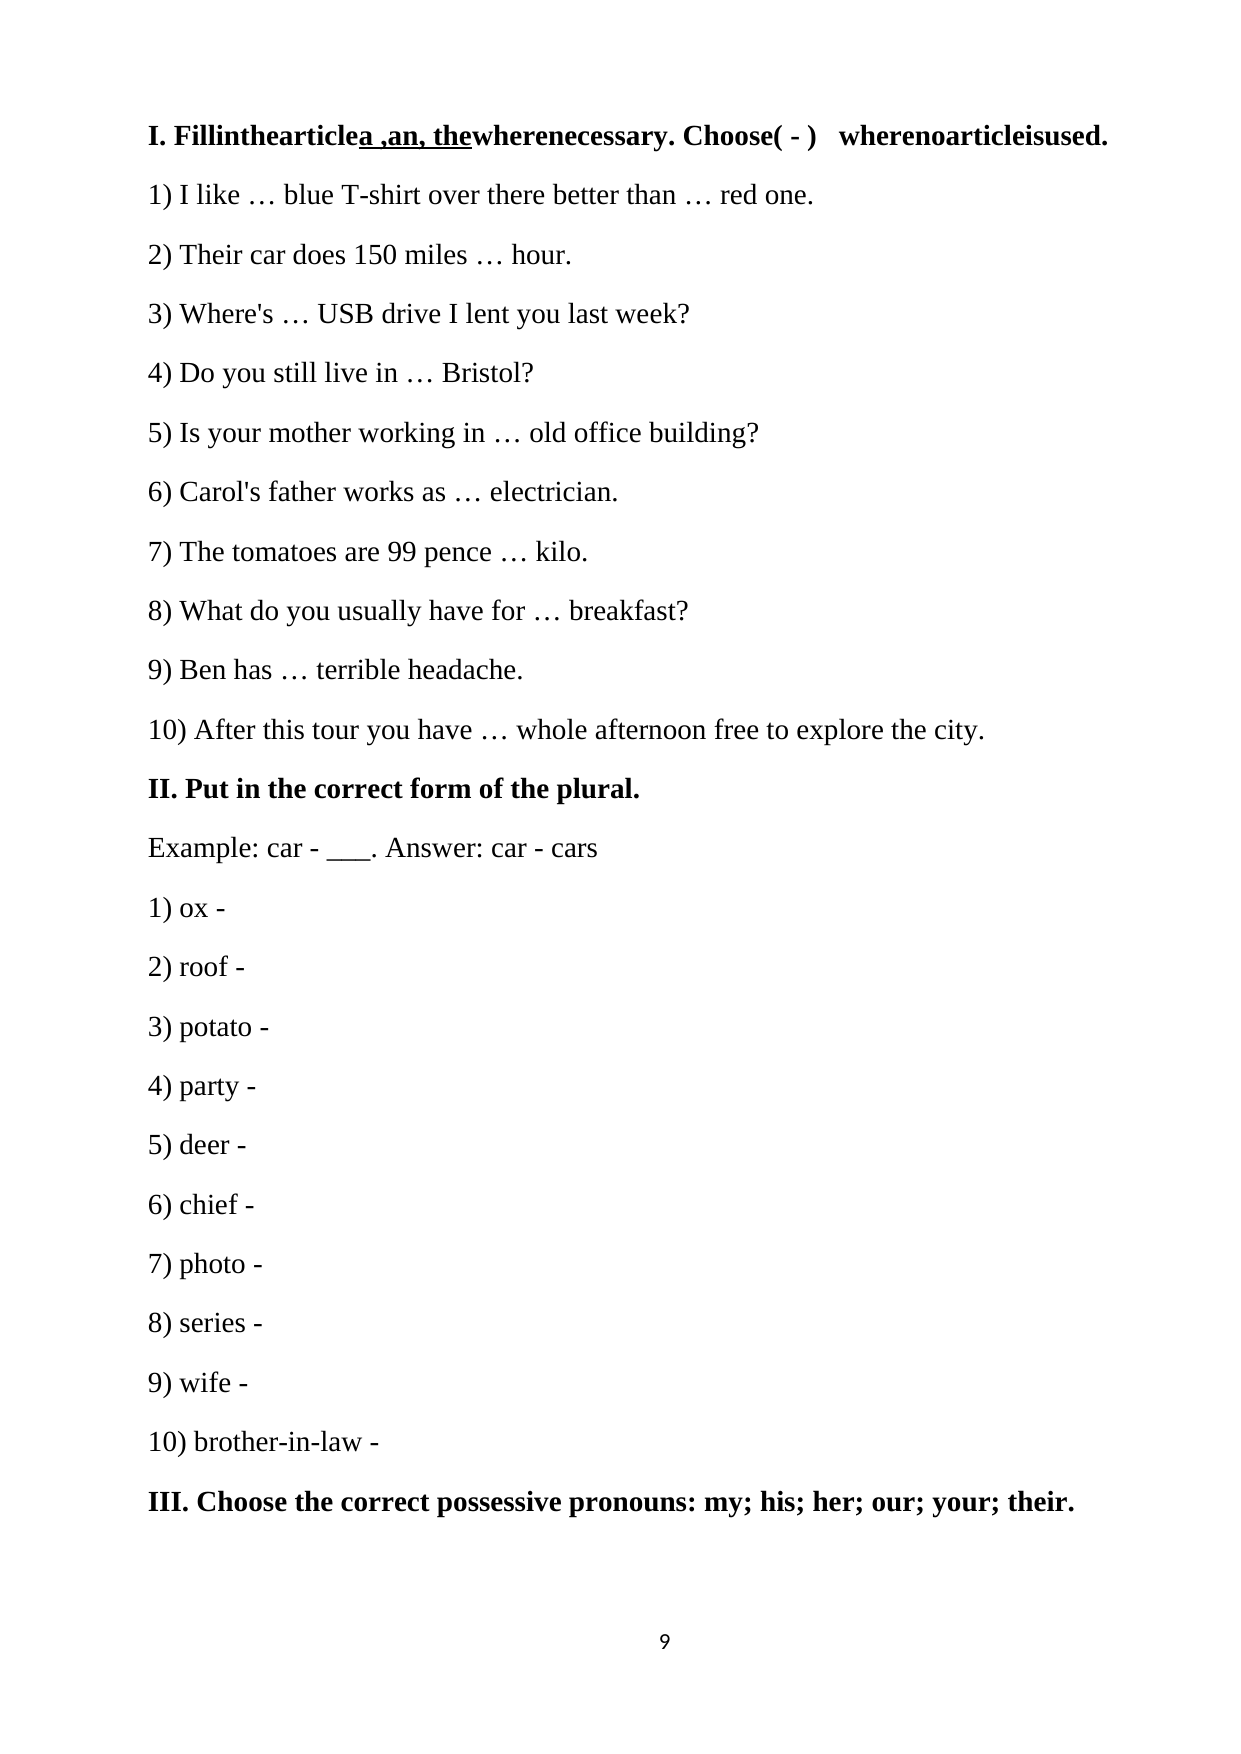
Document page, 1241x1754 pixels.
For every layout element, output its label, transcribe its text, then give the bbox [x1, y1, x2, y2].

text 10) After this tour you have … whole afternoon free to explore the city. [148, 712, 1181, 745]
text 4) party - [148, 1068, 1181, 1102]
text 6) Carol's father works as … electrician. [148, 474, 1181, 508]
text 1) ox - [148, 890, 1181, 923]
text 5) Is your mother working in … old office building? [148, 415, 1181, 448]
text Example: car - ___. Answer: car - cars [148, 831, 1181, 864]
text 5) deer - [148, 1127, 1181, 1161]
text 7) The tomatoes are 99 pence … kilo. [148, 534, 1181, 567]
text 3) Where's … USB drive I lent you last week? [148, 296, 1181, 330]
text II. Put in the correct form of the plural. [148, 771, 1181, 805]
text 1) I like … blue T-shirt over there better than … red one. [148, 177, 1181, 211]
text 9) Ben has … terrible headache. [148, 652, 1181, 686]
text 8) What do you usually have for … breakfast? [148, 593, 1181, 627]
text I. Fillinthearticlea ,an, thewherenecessary. Choose( - ) wherenoarticleisused. [148, 118, 1181, 152]
text 3) potato - [148, 1009, 1181, 1042]
text 9) wife - [148, 1365, 1181, 1398]
text III. Choose the correct possessive pronouns: my; his; her; our; your; their. [148, 1484, 1181, 1517]
text 6) chief - [148, 1187, 1181, 1220]
text 10) brother-in-law - [148, 1424, 1181, 1458]
text 2) Their car does 150 miles … hour. [148, 237, 1181, 270]
text 2) roof - [148, 949, 1181, 983]
text 7) photo - [148, 1246, 1181, 1280]
text 8) series - [148, 1306, 1181, 1339]
text 4) Do you still live in … Bristol? [148, 356, 1181, 389]
